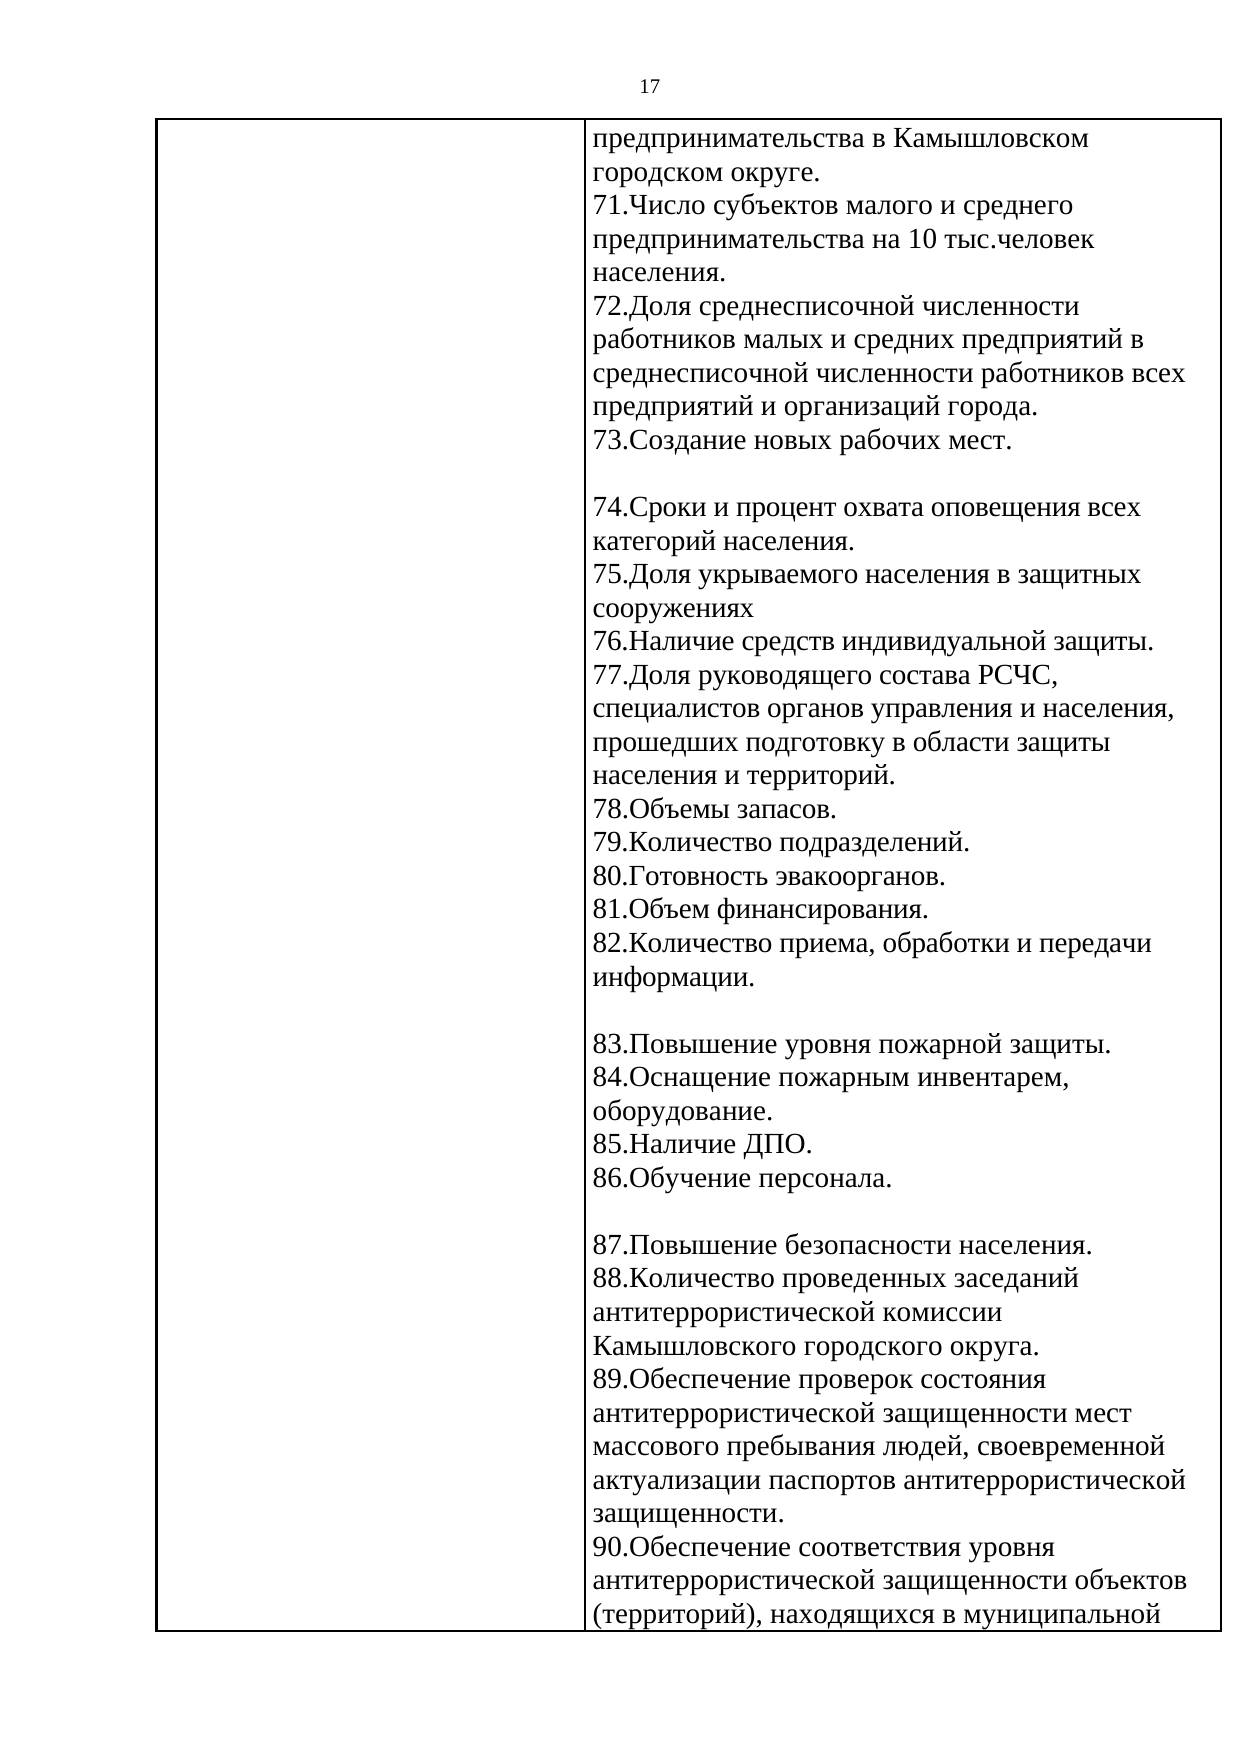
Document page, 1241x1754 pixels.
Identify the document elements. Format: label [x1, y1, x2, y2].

table_cell [586, 120, 1220, 1629]
table_cell [158, 120, 584, 1629]
